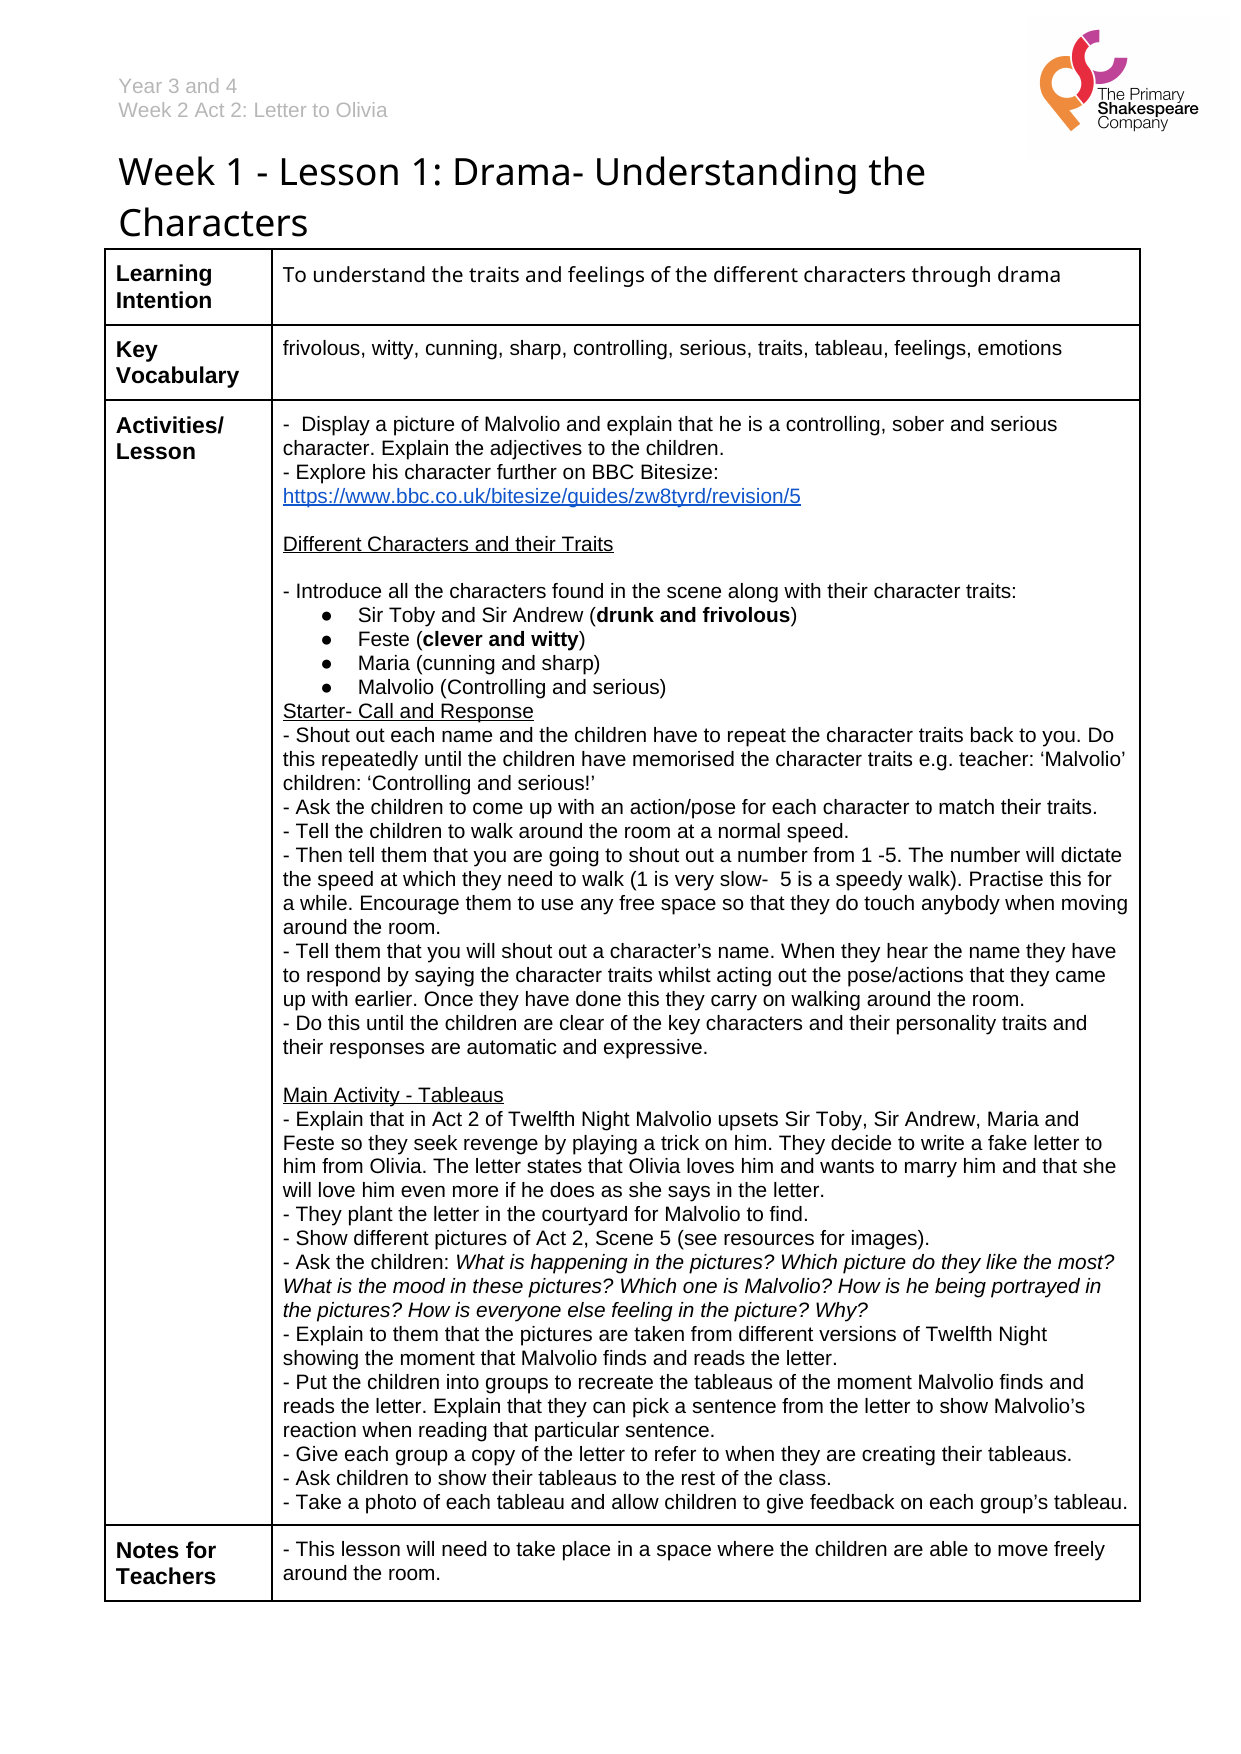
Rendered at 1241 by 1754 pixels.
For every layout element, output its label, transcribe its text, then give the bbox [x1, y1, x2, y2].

table_cell Notes for Teachers [106, 1526, 271, 1600]
table_header To understand the traits and feelings of the different characters through drama [273, 250, 1139, 323]
picture [1026, 16, 1231, 160]
table_cell frivolous, witty, cunning, sharp, controlling, serious, traits, tableau, feelings, emotions [273, 326, 1139, 399]
table_cell - Display a picture of Malvolio and explain that he is a controlling, sober and serious character. Explain the adjectives to the children. - Explore his character further on BBC Bitesize: https://www.bbc.co.uk/bitesize/guides/zw8tyrd/revision/5 Different Characters and their Traits - Introduce all the characters found in the scene along with their character traits: Sir Toby and Sir Andrew (drunk and frivolous) Feste (clever and witty) Maria (cunning and sharp) Malvolio (Controlling and serious) Starter- Call and Response - Shout out each name and the children have to repeat the character traits back to you. Do this repeatedly until the children have memorised the character traits e.g. teacher: ‘Malvolio’ children: ‘Controlling and serious!’ - Ask the children to come up with an action/pose for each character to match their traits. - Tell the children to walk around the room at a normal speed. - Then tell them that you are going to shout out a number from 1 -5. The number will dictate the speed at which they need to walk (1 is very slow- 5 is a speedy walk). Practise this for a while. Encourage them to use any free space so that they do touch anybody when moving around the room. - Tell them that you will shout out a character’s name. When they hear the name they have to respond by saying the character traits whilst acting out the pose/actions that they came up with earlier. Once they have done this they carry on walking around the room. - Do this until the children are clear of the key characters and their personality traits and their responses are automatic and expressive. Main Activity - Tableaus - Explain that in Act 2 of Twelfth Night Malvolio upsets Sir Toby, Sir Andrew, Maria and Feste so they seek revenge by playing a trick on him. They decide to write a fake letter to him from Olivia. The letter states that Olivia loves him and wants to marry him and that she will love him even more if he does as she says in the letter. - They plant the letter in the courtyard for Malvolio to find. - Show different pictures of Act 2, Scene 5 (see resources for images). - Ask the children: What is happening in the pictures? Which picture do they like the most? What is the mood in these pictures? Which one is Malvolio? How is he being portrayed in the pictures? How is everyone else feeling in the picture? Why? - Explain to them that the pictures are taken from different versions of Twelfth Night showing the moment that Malvolio finds and reads the letter. - Put the children into groups to recreate the tableaus of the moment Malvolio finds and reads the letter. Explain that they can pick a sentence from the letter to show Malvolio’s reaction when reading that particular sentence. - Give each group a copy of the letter to refer to when they are creating their tableaus. - Ask children to show their tableaus to the rest of the class. - Take a photo of each tableau and allow children to give feedback on each group’s tableau. [273, 401, 1139, 1524]
table_cell Activities/ Lesson [106, 401, 271, 1524]
table_cell Key Vocabulary [106, 326, 271, 399]
text Week 1 - Lesson 1: Drama- Understanding the Characters [118, 146, 1122, 248]
table_cell - This lesson will need to take place in a space where the children are able to move freely around the room. [273, 1526, 1139, 1600]
table_header Learning Intention [106, 250, 271, 323]
